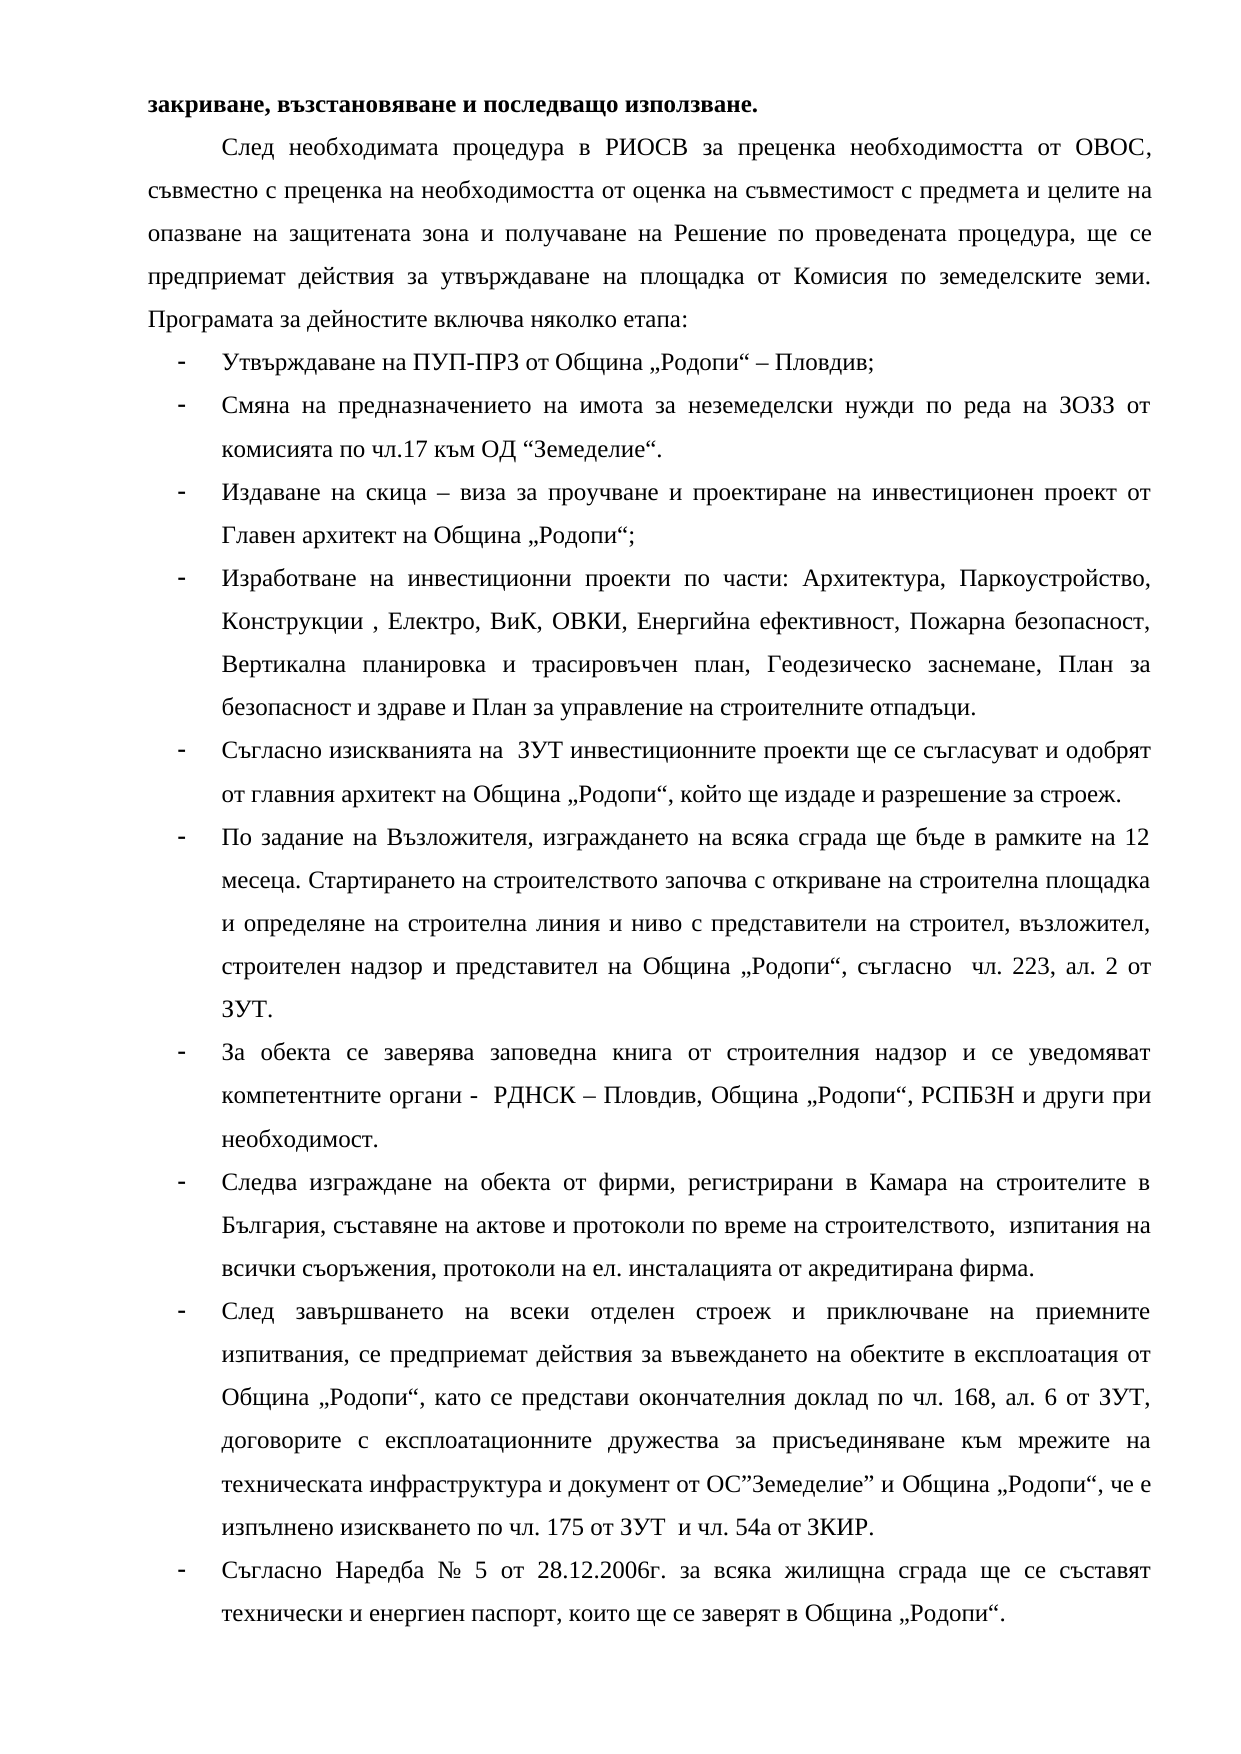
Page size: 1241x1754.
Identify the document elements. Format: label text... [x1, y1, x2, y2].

list След завършването на всеки отделен строеж и приключване на приемните изпитвания, се предприемат действия за въвеждането на обектите в експлоатация от Община „Родопи“, като се представи окончателния доклад по чл. 168, ал. 6 от ЗУТ, договорите с експлоатационните дружества за присъединяване към мрежите на техническата инфраструктура и документ от ОС”Земеделие” и Община „Родопи“, че е изпълнено изискването по чл. 175 от ЗУТ и чл. 54а от ЗКИР. [177, 1296, 1152, 1541]
list Следва изграждане на обекта от фирми, регистрирани в Камара на строителите в България, съставяне на актове и протоколи по време на строителството, изпитания на всички съоръжения, протоколи на ел. инсталацията от акредитирана фирма. [177, 1167, 1152, 1282]
list Утвърждаване на ПУП-ПРЗ от Община „Родопи“ – Пловдив; [177, 347, 1152, 376]
list За обекта се заверява заповедна книга от строителния надзор и се уведомяват компетентните органи - РДНСК – Пловдив, Община „Родопи“, РСПБЗН и други при необходимост. [177, 1037, 1152, 1152]
list Смяна на предназначението на имота за неземеделски нужди по реда на ЗОЗЗ от комисията по чл.17 към ОД “Земеделие“. [177, 391, 1152, 462]
list Издаване на скица – виза за проучване и проектиране на инвестиционен проект от Главен архитект на Община „Родопи“; [177, 477, 1152, 549]
list Съгласно Наредба № 5 от 28.12.2006г. за всяка жилищна сграда ще се съставят технически и енергиен паспорт, които ще се заверят в Община „Родопи“. [177, 1555, 1152, 1627]
text След необходимата процедура в РИОСВ за преценка необходимостта от ОВОС, съвместно с преценка на необходимостта от оценка на съвместимост с предмета и целите на опазване на защитената зона и получаване на Решение по проведената процедура, ще се предприемат действия за утвърждаване на площадка от Комисия по земеделските земи. Програмата за дейностите включва няколко етапа: [148, 132, 1152, 333]
list Изработване на инвестиционни проекти по части: Архитектура, Паркоустройство, Конструкции , Електро, ВиК, ОВКИ, Енергийна ефективност, Пожарна безопасност, Вертикална планировка и трасировъчен план, Геодезическо заснемане, План за безопасност и здраве и План за управление на строителните отпадъци. [177, 563, 1152, 721]
list Съгласно изискванията на ЗУТ инвестиционните проекти ще се съгласуват и одобрят от главния архитект на Община „Родопи“, който ще издаде и разрешение за строеж. [177, 736, 1152, 807]
list По задание на Възложителя, изграждането на всяка сграда ще бъде в рамките на 12 месеца. Стартирането на строителството започва с откриване на строителна площадка и определяне на строителна линия и ниво с представители на строител, възложител, строителен надзор и представител на Община „Родопи“, съгласно чл. 223, ал. 2 от ЗУТ. [177, 822, 1152, 1023]
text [148, 89, 1152, 117]
